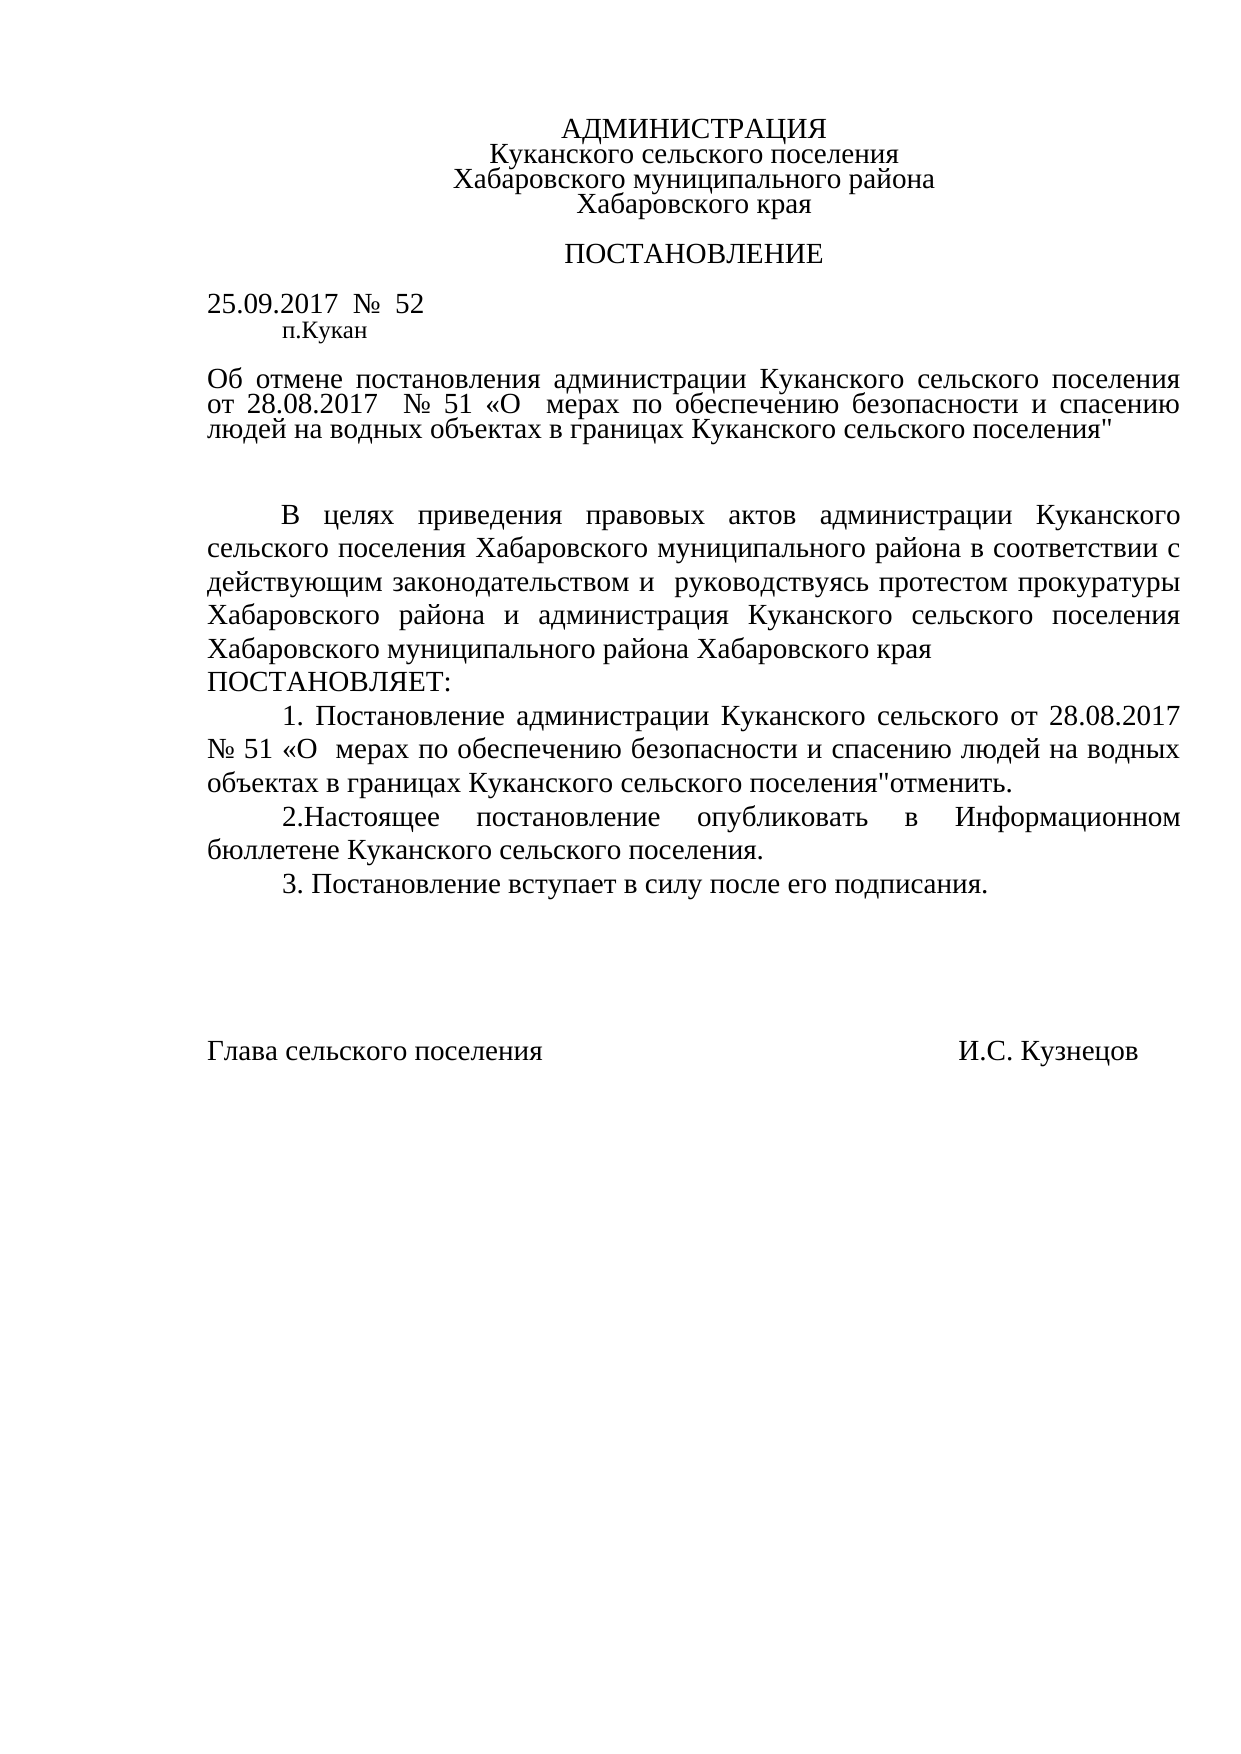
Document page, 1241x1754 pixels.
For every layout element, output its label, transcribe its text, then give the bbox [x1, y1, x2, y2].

text Хабаровского муниципального района [207, 168, 1181, 193]
text 2.Настоящее постановление опубликовать в Информационном бюллетене Куканского сельского поселения. [207, 799, 1181, 866]
text ПОСТАНОВЛЯЕТ: [207, 664, 1181, 698]
text 3. Постановление вступает в силу после его подписания. [207, 866, 1181, 899]
text Хабаровского края [207, 193, 1181, 218]
text 1. Постановление администрации Куканского сельского от 28.08.2017 № 51 «О мерах по обеспечению безопасности и спасению людей на водных объектах в границах Куканского сельского поселения"отменить. [207, 698, 1181, 799]
text Куканского сельского поселения [207, 143, 1181, 168]
text Глава сельского поселения И.С. Кузнецов [207, 1033, 1181, 1067]
text п.Кукан [207, 318, 1181, 343]
text В целях приведения правовых актов администрации Куканского сельского поселения Хабаровского муниципального района в соответствии с действующим законодательством и руководствуясь протестом прокуратуры Хабаровского района и администрация Куканского сельского поселения Хабаровского муниципального района Хабаровского края [207, 497, 1181, 664]
text АДМИНИСТРАЦИЯ [207, 118, 1181, 143]
text ПОСТАНОВЛЕНИЕ [207, 243, 1181, 268]
text Об отмене постановления администрации Куканского сельского поселения от 28.08.2017 № 51 «О мерах по обеспечению безопасности и спасению людей на водных объектах в границах Куканского сельского поселения" [207, 368, 1181, 443]
text 25.09.2017 № 52 [207, 293, 1181, 318]
